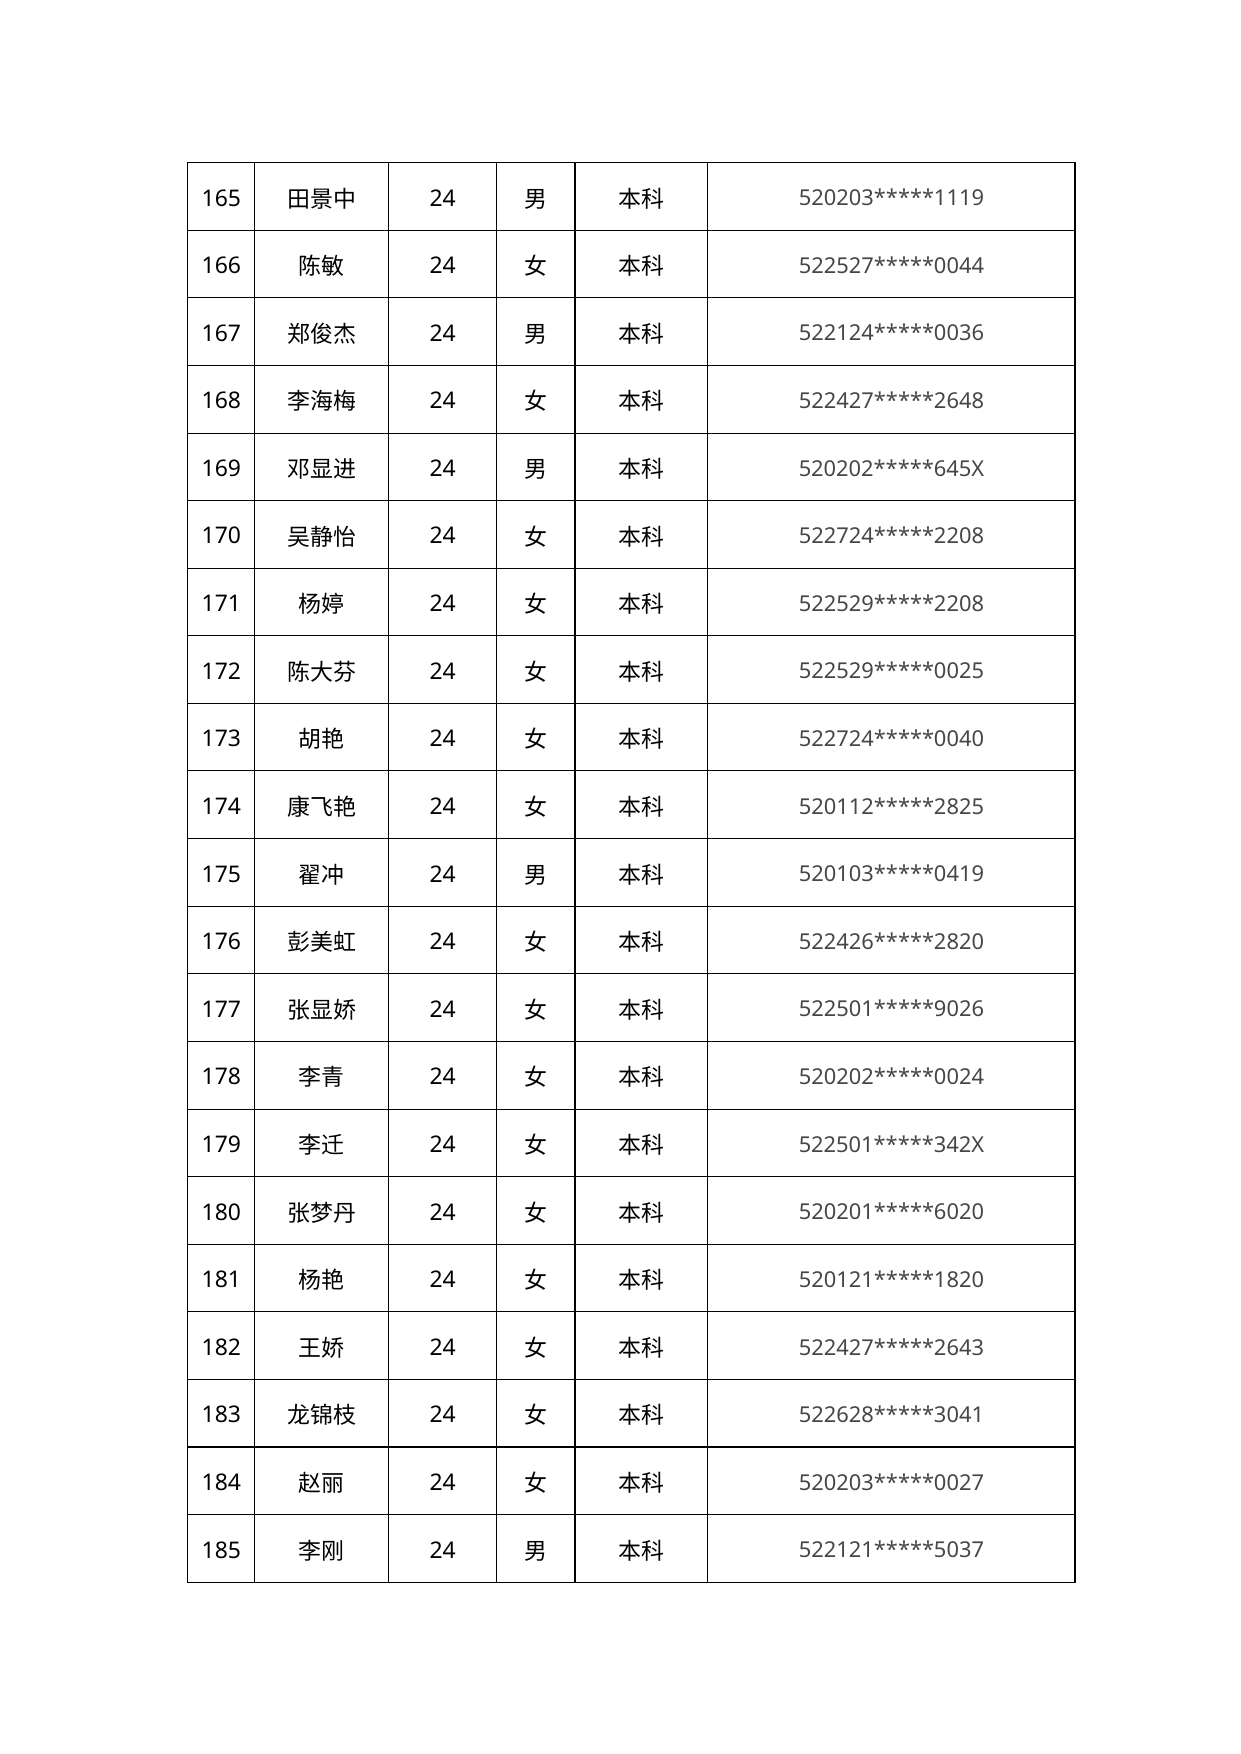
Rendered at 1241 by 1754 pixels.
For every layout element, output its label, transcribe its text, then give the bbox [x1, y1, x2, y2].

table_cell 田景中 [255, 163, 388, 229]
table_cell 24 [389, 1380, 496, 1446]
table_cell 郑俊杰 [255, 298, 388, 365]
table_cell 本科 [576, 298, 707, 365]
table_cell 本科 [576, 1110, 707, 1176]
table_cell 172 [188, 636, 254, 703]
table_cell 167 [188, 298, 254, 365]
table_cell 女 [497, 1042, 574, 1108]
table_cell 176 [188, 907, 254, 973]
table_cell 174 [188, 771, 254, 838]
table_cell 男 [497, 163, 574, 229]
table_cell 24 [389, 501, 496, 568]
table_cell 杨婷 [255, 569, 388, 635]
table_cell 女 [497, 1245, 574, 1311]
table_cell 本科 [576, 771, 707, 838]
table_cell 女 [497, 974, 574, 1041]
table_cell 181 [188, 1245, 254, 1311]
table_cell 杨艳 [255, 1245, 388, 1311]
table_cell 女 [497, 636, 574, 703]
table_cell 陈大芬 [255, 636, 388, 703]
table_cell 张显娇 [255, 974, 388, 1041]
table_cell 522529*****2208 [708, 569, 1074, 635]
table_cell 520201*****6020 [708, 1177, 1074, 1244]
table_cell 24 [389, 1245, 496, 1311]
table_cell 522501*****9026 [708, 974, 1074, 1041]
table_cell 177 [188, 974, 254, 1041]
table_cell 康飞艳 [255, 771, 388, 838]
table_cell 李迁 [255, 1110, 388, 1176]
table_cell 179 [188, 1110, 254, 1176]
table_cell 24 [389, 569, 496, 635]
table_cell 24 [389, 1312, 496, 1379]
table_cell 女 [497, 1110, 574, 1176]
table_cell 李海梅 [255, 366, 388, 432]
table_cell 522529*****0025 [708, 636, 1074, 703]
table_cell 女 [497, 907, 574, 973]
table_cell 165 [188, 163, 254, 229]
table_cell 520203*****1119 [708, 163, 1074, 229]
table_cell 170 [188, 501, 254, 568]
table_cell 王娇 [255, 1312, 388, 1379]
table_cell 本科 [576, 907, 707, 973]
table_cell 本科 [576, 1448, 707, 1514]
table_cell 24 [389, 636, 496, 703]
table_cell 女 [497, 1448, 574, 1514]
table_cell 翟冲 [255, 839, 388, 906]
table_cell 522124*****0036 [708, 298, 1074, 365]
table_cell 本科 [576, 974, 707, 1041]
table_cell 男 [497, 1515, 574, 1582]
table_cell 男 [497, 434, 574, 500]
table_cell 175 [188, 839, 254, 906]
table_cell 520112*****2825 [708, 771, 1074, 838]
table_cell 本科 [576, 1380, 707, 1446]
table_cell 张梦丹 [255, 1177, 388, 1244]
table_cell 24 [389, 704, 496, 770]
table_cell 520103*****0419 [708, 839, 1074, 906]
table_cell 24 [389, 231, 496, 297]
table_cell 24 [389, 771, 496, 838]
table_cell 吴静怡 [255, 501, 388, 568]
table_cell 184 [188, 1448, 254, 1514]
table_cell 522527*****0044 [708, 231, 1074, 297]
table_cell 522427*****2643 [708, 1312, 1074, 1379]
table_cell 180 [188, 1177, 254, 1244]
table_cell 24 [389, 298, 496, 365]
table_cell 168 [188, 366, 254, 432]
table_cell 本科 [576, 1245, 707, 1311]
table_cell 24 [389, 974, 496, 1041]
table_cell 24 [389, 163, 496, 229]
table_cell 24 [389, 1177, 496, 1244]
table_cell 520203*****0027 [708, 1448, 1074, 1514]
table_cell 本科 [576, 1042, 707, 1108]
table_cell 24 [389, 1110, 496, 1176]
table_cell 178 [188, 1042, 254, 1108]
table_cell 522724*****0040 [708, 704, 1074, 770]
table_cell 本科 [576, 1177, 707, 1244]
table_cell 女 [497, 501, 574, 568]
table_cell 本科 [576, 1515, 707, 1582]
table_cell 本科 [576, 501, 707, 568]
table_cell 男 [497, 839, 574, 906]
table_cell 522628*****3041 [708, 1380, 1074, 1446]
table_cell 本科 [576, 1312, 707, 1379]
table_cell 彭美虹 [255, 907, 388, 973]
table_cell 女 [497, 366, 574, 432]
table_cell 龙锦枝 [255, 1380, 388, 1446]
table_cell 本科 [576, 163, 707, 229]
table_cell 185 [188, 1515, 254, 1582]
table_cell 182 [188, 1312, 254, 1379]
table_cell 24 [389, 839, 496, 906]
table_cell 本科 [576, 704, 707, 770]
table_cell 陈敏 [255, 231, 388, 297]
table_cell 520202*****645X [708, 434, 1074, 500]
table_cell 169 [188, 434, 254, 500]
table_cell 女 [497, 231, 574, 297]
table_cell 522501*****342X [708, 1110, 1074, 1176]
table_cell 本科 [576, 839, 707, 906]
table_cell 李刚 [255, 1515, 388, 1582]
table_cell 24 [389, 1448, 496, 1514]
table_cell 胡艳 [255, 704, 388, 770]
table_cell 183 [188, 1380, 254, 1446]
table_cell 24 [389, 434, 496, 500]
table_cell 女 [497, 771, 574, 838]
table_cell 本科 [576, 636, 707, 703]
table_cell 522121*****5037 [708, 1515, 1074, 1582]
table_cell 24 [389, 907, 496, 973]
table_cell 李青 [255, 1042, 388, 1108]
table_cell 本科 [576, 569, 707, 635]
table_cell 本科 [576, 231, 707, 297]
table_cell 171 [188, 569, 254, 635]
table_cell 166 [188, 231, 254, 297]
table_cell 女 [497, 1380, 574, 1446]
table_cell 女 [497, 569, 574, 635]
table_cell 24 [389, 1515, 496, 1582]
table_cell 24 [389, 366, 496, 432]
table_cell 男 [497, 298, 574, 365]
table_cell 522426*****2820 [708, 907, 1074, 973]
table_cell 邓显进 [255, 434, 388, 500]
table_cell 173 [188, 704, 254, 770]
table_cell 女 [497, 1312, 574, 1379]
table_cell 24 [389, 1042, 496, 1108]
table_cell 本科 [576, 366, 707, 432]
table_cell 女 [497, 1177, 574, 1244]
table_cell 522427*****2648 [708, 366, 1074, 432]
table_cell 520202*****0024 [708, 1042, 1074, 1108]
table_cell 520121*****1820 [708, 1245, 1074, 1311]
table_cell 赵丽 [255, 1448, 388, 1514]
table_cell 522724*****2208 [708, 501, 1074, 568]
table_cell 女 [497, 704, 574, 770]
table_cell 本科 [576, 434, 707, 500]
